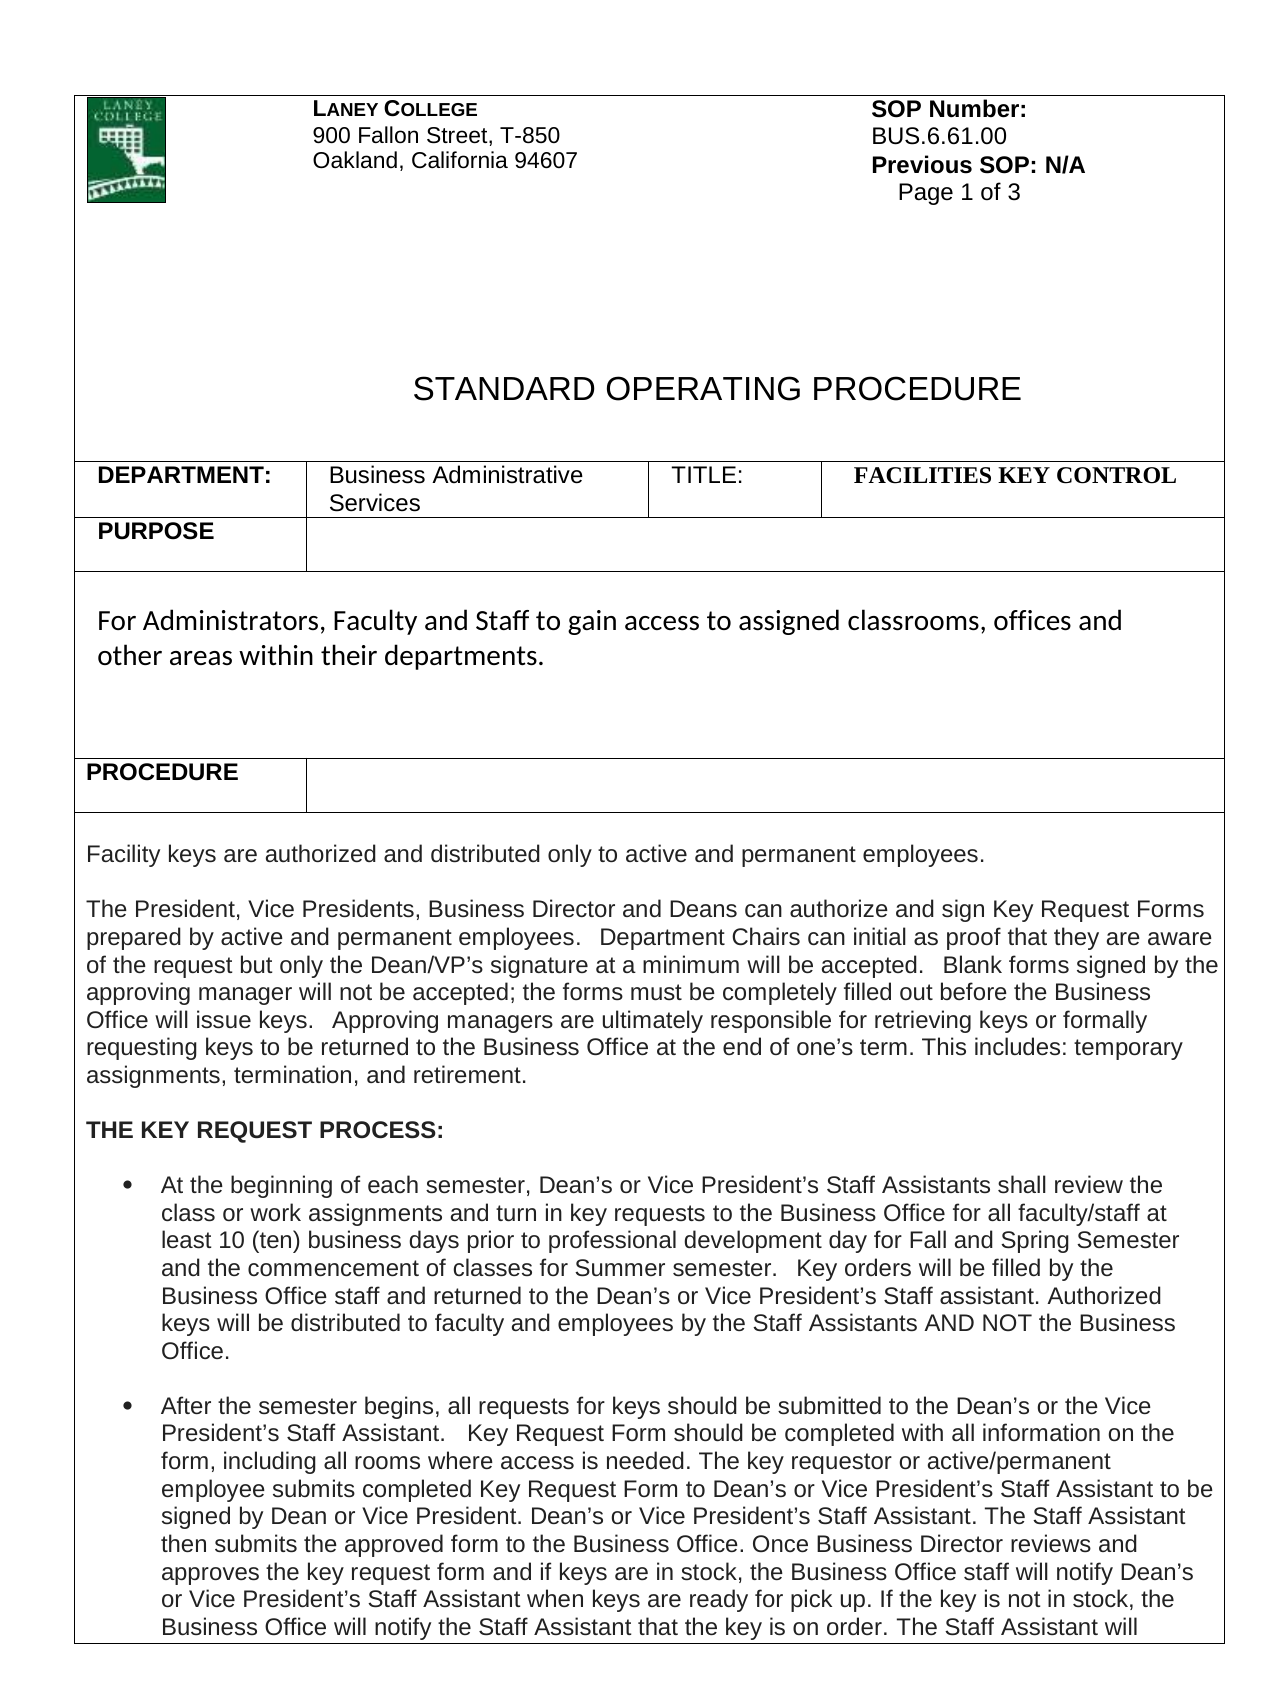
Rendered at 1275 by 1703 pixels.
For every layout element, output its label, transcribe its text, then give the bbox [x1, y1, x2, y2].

table_cell FACILITIES KEY CONTROL [822, 462, 1224, 517]
table_header LANEY COLLEGE SOP Number: 900 Fallon Street, T-850 BUS.6.61.00 Oakland, California 94607 Previous SOP: N/A Page 1 of 3 STANDARD OPERATING PROCEDURE [75, 96, 1224, 461]
table_cell PURPOSE [75, 518, 306, 571]
table_cell [307, 518, 1224, 571]
table_cell DEPARTMENT: [75, 462, 306, 517]
table_cell [307, 759, 1224, 812]
table_cell For Administrators, Faculty and Staff to gain access to assigned classrooms, offices and other areas within their departments. [75, 572, 1224, 758]
table_cell TITLE: [649, 462, 821, 517]
table_cell PROCEDURE [75, 759, 306, 812]
table_cell Facility keys are authorized and distributed only to active and permanent employees. The President, Vice Presidents, Business Director and Deans can authorize and sign Key Request Forms prepared by active and permanent employees. Department Chairs can initial as proof that they are aware of the request but only the Dean/VP’s signature at a minimum will be accepted. Blank forms signed by the approving manager will not be accepted; the forms must be completely filled out before the Business Office will issue keys. Approving managers are ultimately responsible for retrieving keys or formally requesting keys to be returned to the Business Office at the end of one’s term. This includes: temporary assignments, termination, and retirement. THE KEY REQUEST PROCESS:  At the beginning of each semester, Dean’s or Vice President’s Staff Assistants shall review the class or work assignments and turn in key requests to the Business Office for all faculty/staff at least 10 (ten) business days prior to professional development day for Fall and Spring Semester and the commencement of classes for Summer semester. Key orders will be filled by the Business Office staff and returned to the Dean’s or Vice President’s Staff assistant. Authorized keys will be distributed to faculty and employees by the Staff Assistants AND NOT the Business Office.  After the semester begins, all requests for keys should be submitted to the Dean’s or the Vice President’s Staff Assistant. Key Request Form should be completed with all information on the form, including all rooms where access is needed. The key requestor or active/permanent employee submits completed Key Request Form to Dean’s or Vice President’s Staff Assistant to be signed by Dean or Vice President. Dean’s or Vice President’s Staff Assistant. The Staff Assistant then submits the approved form to the Business Office. Once Business Director reviews and approves the key request form and if keys are in stock, the Business Office staff will notify Dean’s or Vice President’s Staff Assistant when keys are ready for pick up. If the key is not in stock, the Business Office will notify the Staff Assistant that the key is on order. The Staff Assistant will [75, 813, 1224, 1643]
table_cell Business Administrative Services [307, 462, 648, 517]
